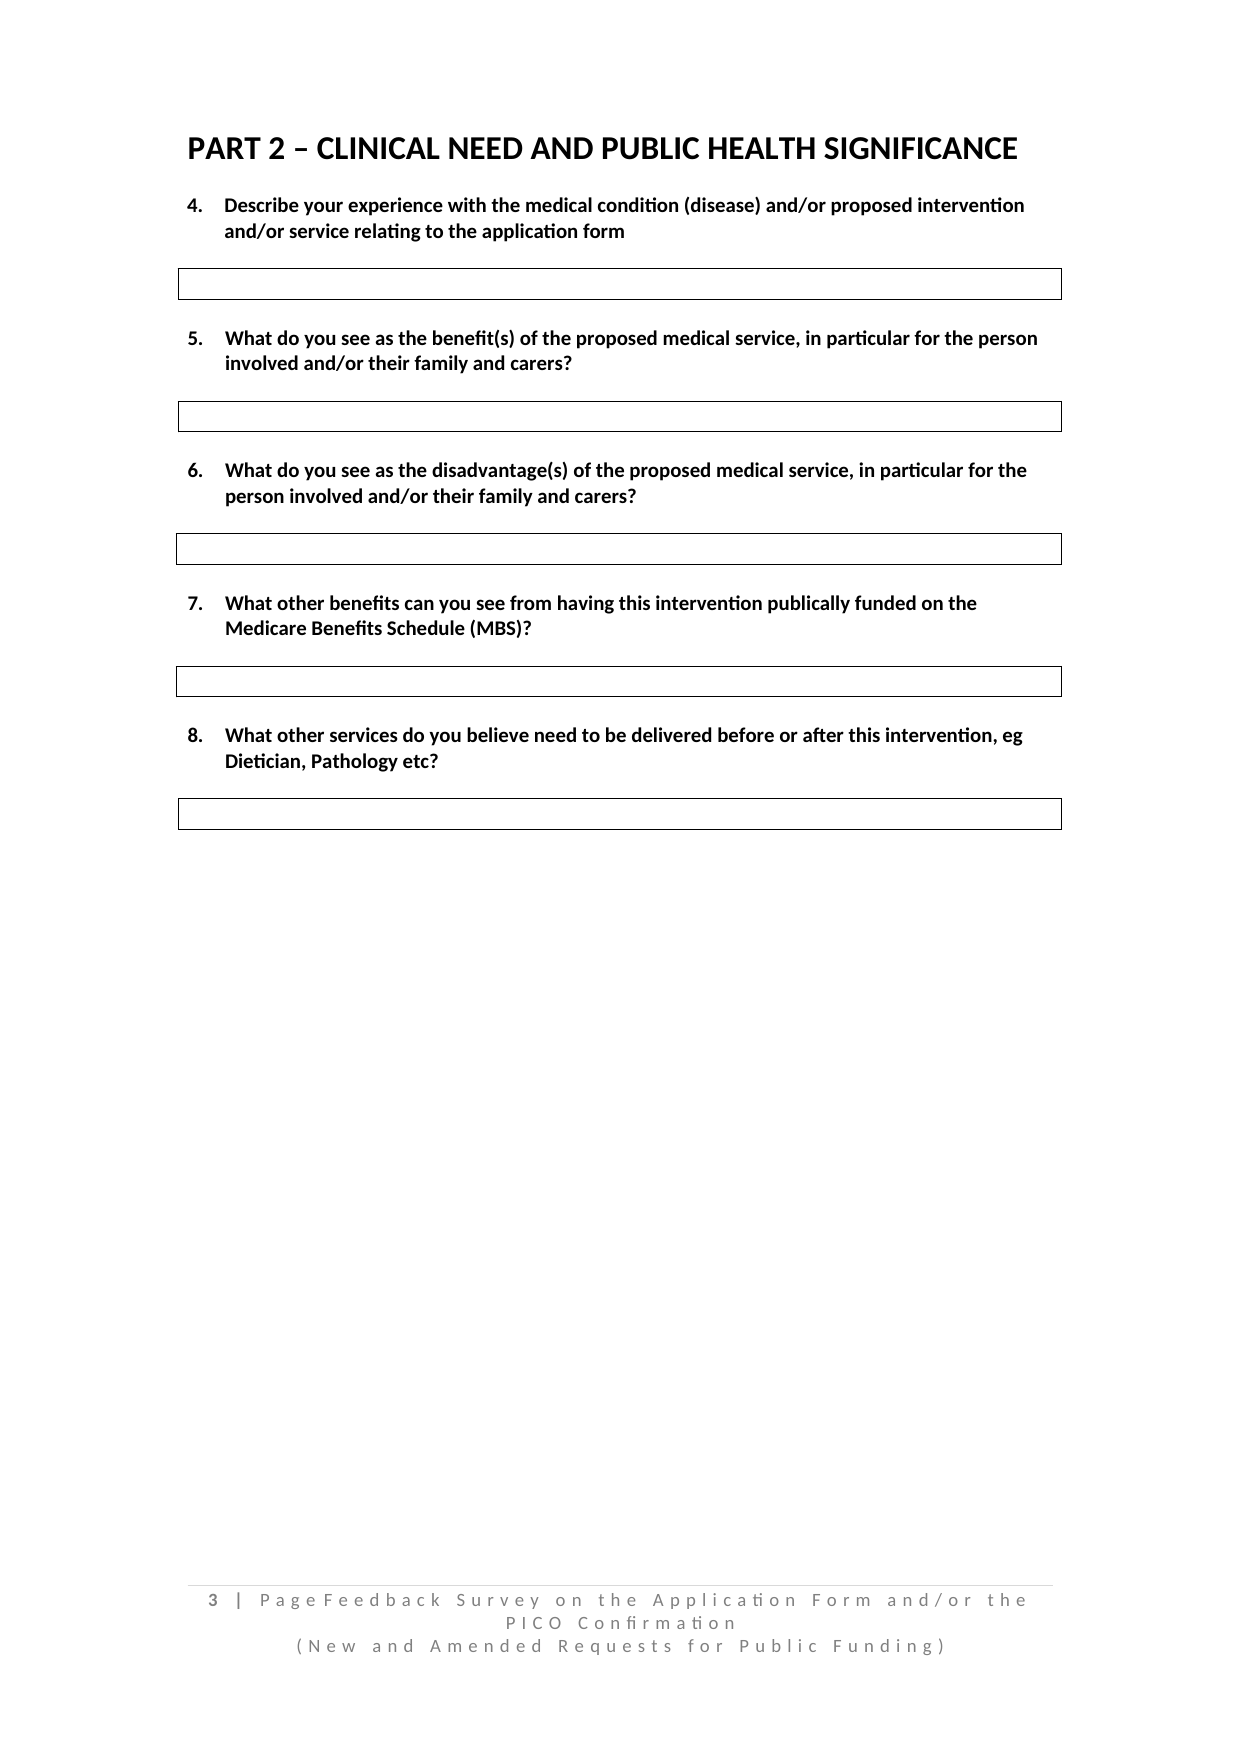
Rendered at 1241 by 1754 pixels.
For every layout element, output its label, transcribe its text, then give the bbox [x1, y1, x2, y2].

text Describe your experience with the medical condition (disease) and/or proposed intervention and/or service relating to the application form [187, 192, 1053, 243]
subtitle PART 2 – CLINICAL NEED AND PUBLIC HEALTH SIGNIFICANCE [187, 127, 1053, 167]
text What do you see as the benefit(s) of the proposed medical service, in particular for the person involved and/or their family and carers? [187, 325, 1053, 376]
text What do you see as the disadvantage(s) of the proposed medical service, in particular for the person involved and/or their family and carers? [187, 457, 1053, 508]
text What other benefits can you see from having this intervention publically funded on the Medicare Benefits Schedule (MBS)? [187, 590, 1053, 641]
text What other services do you believe need to be delivered before or after this intervention, eg Dietician, Pathology etc? [187, 722, 1053, 773]
